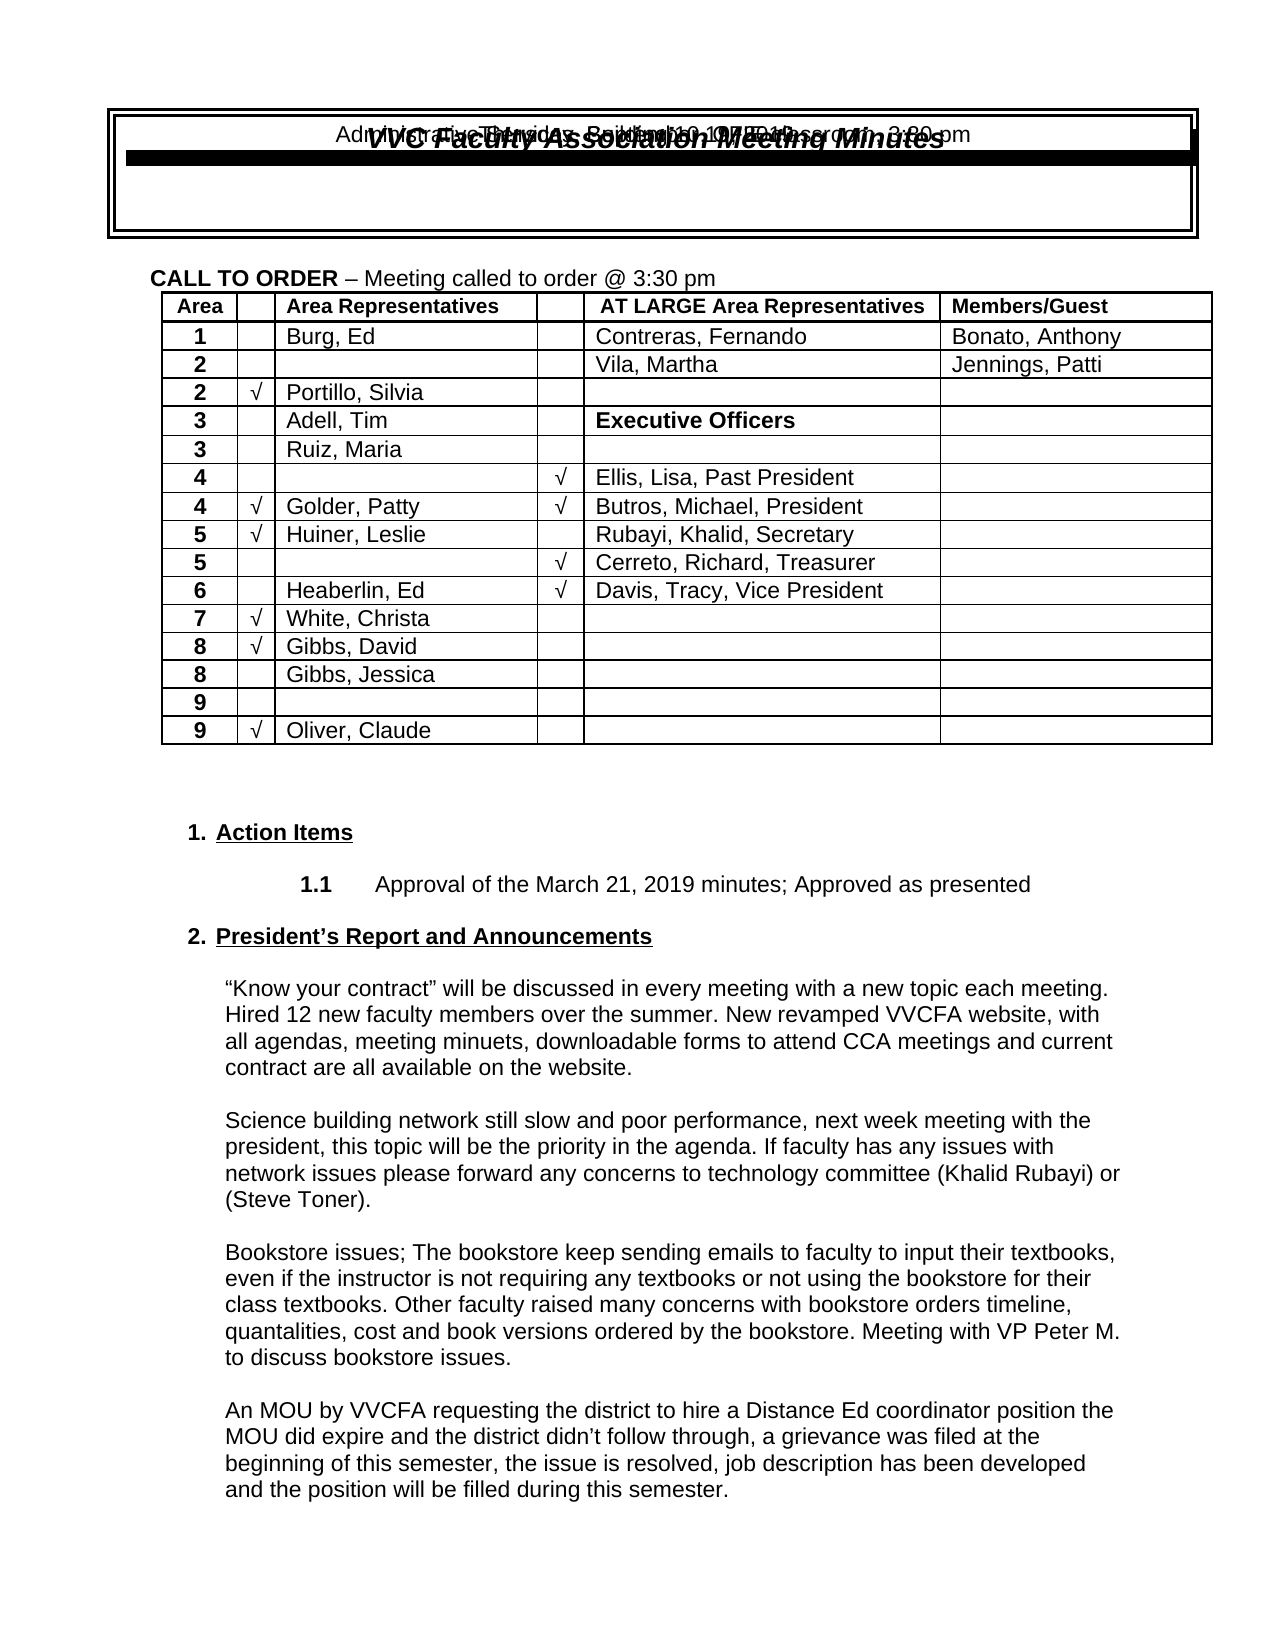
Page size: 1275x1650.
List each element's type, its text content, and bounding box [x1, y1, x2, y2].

table_cell Golder, Patty [276, 493, 537, 520]
table_cell White, Christa [276, 605, 537, 631]
table_cell Ruiz, Maria [276, 436, 537, 462]
table_cell Huiner, Leslie [276, 521, 537, 548]
table_cell Contreras, Fernando [585, 323, 940, 349]
table_cell [585, 661, 940, 687]
text Bookstore issues; The bookstore keep sending emails to faculty to input their textbooks, even if the instructor is not requiring any textbooks or not using the bookstore for their class textbooks. Other faculty raised many concerns with bookstore orders timeline, quantalities, cost and book versions ordered by the bookstore. Meeting with VP Peter M. to discuss bookstore issues. [225, 1239, 1125, 1370]
table_cell [538, 717, 583, 743]
table_cell [238, 436, 274, 462]
table_cell Burg, Ed [276, 323, 537, 349]
table_cell [238, 323, 274, 349]
table_cell [276, 689, 537, 715]
table_cell Gibbs, David [276, 633, 537, 659]
table_cell Rubayi, Khalid, Secretary [585, 521, 940, 548]
table_cell [238, 689, 274, 715]
table_cell [941, 577, 1211, 603]
table_cell 8 [163, 661, 237, 687]
table_cell [238, 661, 274, 687]
table_cell Heaberlin, Ed [276, 577, 537, 603]
table_cell Oliver, Claude [276, 717, 537, 743]
table_cell [585, 717, 940, 743]
table_cell [538, 689, 583, 715]
table_cell √ [238, 633, 274, 659]
table_header [238, 294, 274, 320]
table_cell [538, 407, 583, 434]
table_cell 9 [163, 689, 237, 715]
table_cell Ellis, Lisa, Past President [585, 464, 940, 492]
table_cell Bonato, Anthony [941, 323, 1211, 349]
table_cell [538, 436, 583, 462]
table_cell [941, 493, 1211, 520]
table_cell 4 [163, 493, 237, 520]
table_cell √ [538, 577, 583, 603]
text “Know your contract” will be discussed in every meeting with a new topic each meeting. [150, 975, 1125, 1001]
table_cell Adell, Tim [276, 407, 537, 434]
table_cell 8 [163, 633, 237, 659]
table_cell [538, 661, 583, 687]
table_cell [238, 577, 274, 603]
table_cell √ [238, 379, 274, 405]
table_cell Portillo, Silvia [276, 379, 537, 405]
table_cell [276, 464, 537, 492]
table_cell 7 [163, 605, 237, 631]
table_cell [585, 379, 940, 405]
table_cell [941, 407, 1211, 434]
table_cell [276, 351, 537, 377]
table_cell [585, 689, 940, 715]
table_cell [538, 323, 583, 349]
table_header [538, 294, 583, 320]
table_cell [585, 605, 940, 631]
table_cell [941, 436, 1211, 462]
list Approval of the March 21, 2019 minutes; Approved as presented [300, 871, 1125, 897]
table_cell [238, 407, 274, 434]
table_header Area Representatives [276, 294, 536, 320]
table_cell 1 [163, 323, 237, 349]
table_cell 9 [163, 717, 237, 743]
table_header Area [163, 294, 236, 320]
table_cell Gibbs, Jessica [276, 661, 537, 687]
text Hired 12 new faculty members over the summer. New revamped VVCFA website, with all agendas, meeting minuets, downloadable forms to attend CCA meetings and current contract are all available on the website. [225, 1001, 1125, 1081]
table_cell [238, 549, 274, 576]
table_cell 5 [163, 521, 237, 548]
table_cell [941, 521, 1211, 548]
table_cell [538, 605, 583, 631]
text Administrative Services, Building 10, CFIE classroom, 3:30 pm [116, 119, 1190, 150]
table_cell √ [238, 493, 274, 520]
table_cell √ [238, 717, 274, 743]
table_cell 2 [163, 379, 237, 405]
text Science building network still slow and poor performance, next week meeting with the president, this topic will be the priority in the agenda. If faculty has any issues with network issues please forward any concerns to technology committee (Khalid Rubayi) or (Steve Toner). [225, 1107, 1125, 1212]
text An MOU by VVCFA requesting the district to hire a Distance Ed coordinator position the MOU did expire and the district didn’t follow through, a grievance was filed at the beginning of this semester, the issue is resolved, job description has been developed and the position will be filled during this semester. [225, 1397, 1125, 1502]
table_cell [941, 605, 1211, 631]
table_cell [238, 464, 274, 492]
table_cell Executive Officers [585, 407, 940, 434]
table_cell [538, 633, 583, 659]
table_cell [585, 633, 940, 659]
table_cell [238, 351, 274, 377]
table_cell √ [538, 493, 583, 520]
table_cell 6 [163, 577, 237, 603]
table_cell [941, 689, 1211, 715]
table_cell Butros, Michael, President [585, 493, 940, 520]
table_header Members/Guest [941, 294, 1211, 320]
table_cell [941, 717, 1211, 743]
table_cell [941, 633, 1211, 659]
table_cell 2 [163, 351, 237, 377]
table_cell Cerreto, Richard, Treasurer [585, 549, 940, 576]
table_cell [585, 436, 940, 462]
table_cell √ [538, 549, 583, 576]
list Action Items [187, 819, 1125, 845]
table_cell Vila, Martha [585, 351, 940, 377]
table_cell [538, 521, 583, 548]
table_cell [941, 661, 1211, 687]
table_cell √ [238, 605, 274, 631]
table_cell √ [238, 521, 274, 548]
table_cell 3 [163, 407, 237, 434]
list President’s Report and Announcements [187, 923, 1125, 950]
table_cell [941, 549, 1211, 576]
table_cell Davis, Tracy, Vice President [585, 577, 940, 603]
table_cell [941, 379, 1211, 405]
table_cell √ [538, 464, 583, 492]
table_cell 4 [163, 464, 237, 492]
table_header AT LARGE Area Representatives [585, 294, 939, 320]
table_cell [538, 379, 583, 405]
text CALL TO ORDER – Meeting called to order @ 3:30 pm [150, 265, 1125, 291]
table_cell 5 [163, 549, 237, 576]
table_cell Jennings, Patti [941, 351, 1211, 377]
table_cell [941, 464, 1211, 492]
table_cell [276, 549, 537, 576]
table_cell 3 [163, 436, 237, 462]
table_cell [538, 351, 583, 377]
